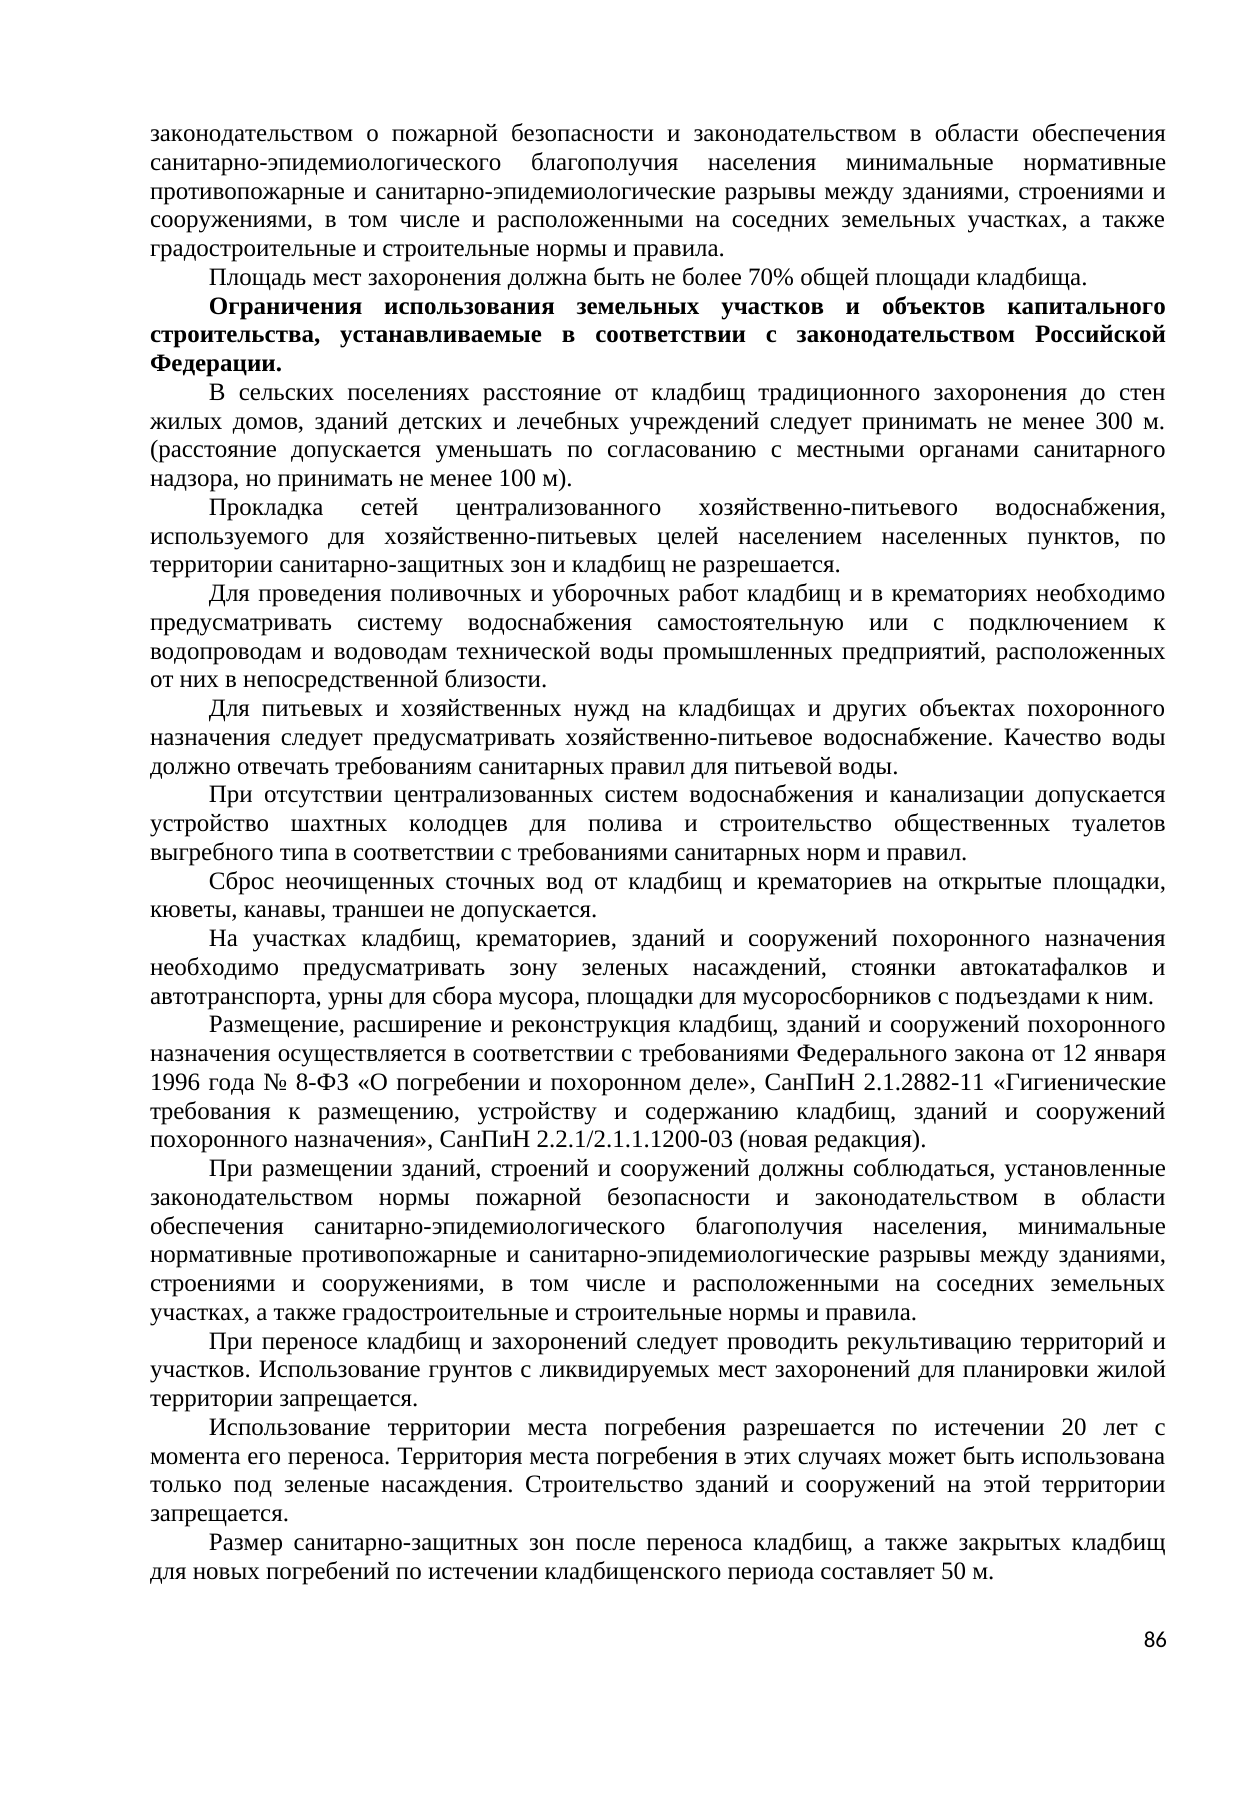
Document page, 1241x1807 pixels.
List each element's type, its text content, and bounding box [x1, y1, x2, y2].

text При переносе кладбищ и захоронений следует проводить рекультивацию территорий и участков. Использование грунтов с ликвидируемых мест захоронений для планировки жилой территории запрещается. [150, 1326, 1167, 1412]
text В сельских поселениях расстояние от кладбищ традиционного захоронения до стен жилых домов, зданий детских и лечебных учреждений следует принимать не менее 300 м. (расстояние допускается уменьшать по согласованию с местными органами санитарного надзора, но принимать не менее 100 м). [150, 377, 1167, 492]
text Для питьевых и хозяйственных нужд на кладбищах и других объектах похоронного назначения следует предусматривать хозяйственно-питьевое водоснабжение. Качество воды должно отвечать требованиям санитарных правил для питьевой воды. [150, 693, 1167, 779]
text На участках кладбищ, крематориев, зданий и сооружений похоронного назначения необходимо предусматривать зону зеленых насаждений, стоянки автокатафалков и автотранспорта, урны для сбора мусора, площадки для мусоросборников с подъездами к ним. [150, 923, 1167, 1009]
text Площадь мест захоронения должна быть не более 70% общей площади кладбища. [150, 262, 1167, 291]
text Использование территории места погребения разрешается по истечении 20 лет с момента его переноса. Территория места погребения в этих случаях может быть использована только под зеленые насаждения. Строительство зданий и сооружений на этой территории запрещается. [150, 1412, 1167, 1527]
text При отсутствии централизованных систем водоснабжения и канализации допускается устройство шахтных колодцев для полива и строительство общественных туалетов выгребного типа в соответствии с требованиями санитарных норм и правил. [150, 779, 1167, 866]
text Ограничения использования земельных участков и объектов капитального строительства, устанавливаемые в соответствии с законодательством Российской Федерации. [150, 291, 1167, 377]
text Сброс неочищенных сточных вод от кладбищ и крематориев на открытые площадки, кюветы, канавы, траншеи не допускается. [150, 866, 1167, 923]
text Размер санитарно-защитных зон после переноса кладбищ, а также закрытых кладбищ для новых погребений по истечении кладбищенского периода составляет 50 м. [150, 1527, 1167, 1584]
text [150, 118, 1167, 262]
text При размещении зданий, строений и сооружений должны соблюдаться, установленные законодательством нормы пожарной безопасности и законодательством в области обеспечения санитарно-эпидемиологического благополучия населения, минимальные нормативные противопожарные и санитарно-эпидемиологические разрывы между зданиями, строениями и сооружениями, в том числе и расположенными на соседних земельных участках, а также градостроительные и строительные нормы и правила. [150, 1153, 1167, 1326]
text Размещение, расширение и реконструкция кладбищ, зданий и сооружений похоронного назначения осуществляется в соответствии с требованиями Федерального закона от 12 января 1996 года № 8-ФЗ «О погребении и похоронном деле», СанПиН 2.1.2882-11 «Гигиенические требования к размещению, устройству и содержанию кладбищ, зданий и сооружений похоронного назначения», СанПиН 2.2.1/2.1.1.1200-03 (новая редакция). [150, 1009, 1167, 1153]
text Для проведения поливочных и уборочных работ кладбищ и в крематориях необходимо предусматривать систему водоснабжения самостоятельную или с подключением к водопроводам и водоводам технической воды промышленных предприятий, расположенных от них в непосредственной близости. [150, 578, 1167, 693]
text Прокладка сетей централизованного хозяйственно-питьевого водоснабжения, используемого для хозяйственно-питьевых целей населением населенных пунктов, по территории санитарно-защитных зон и кладбищ не разрешается. [150, 492, 1167, 578]
